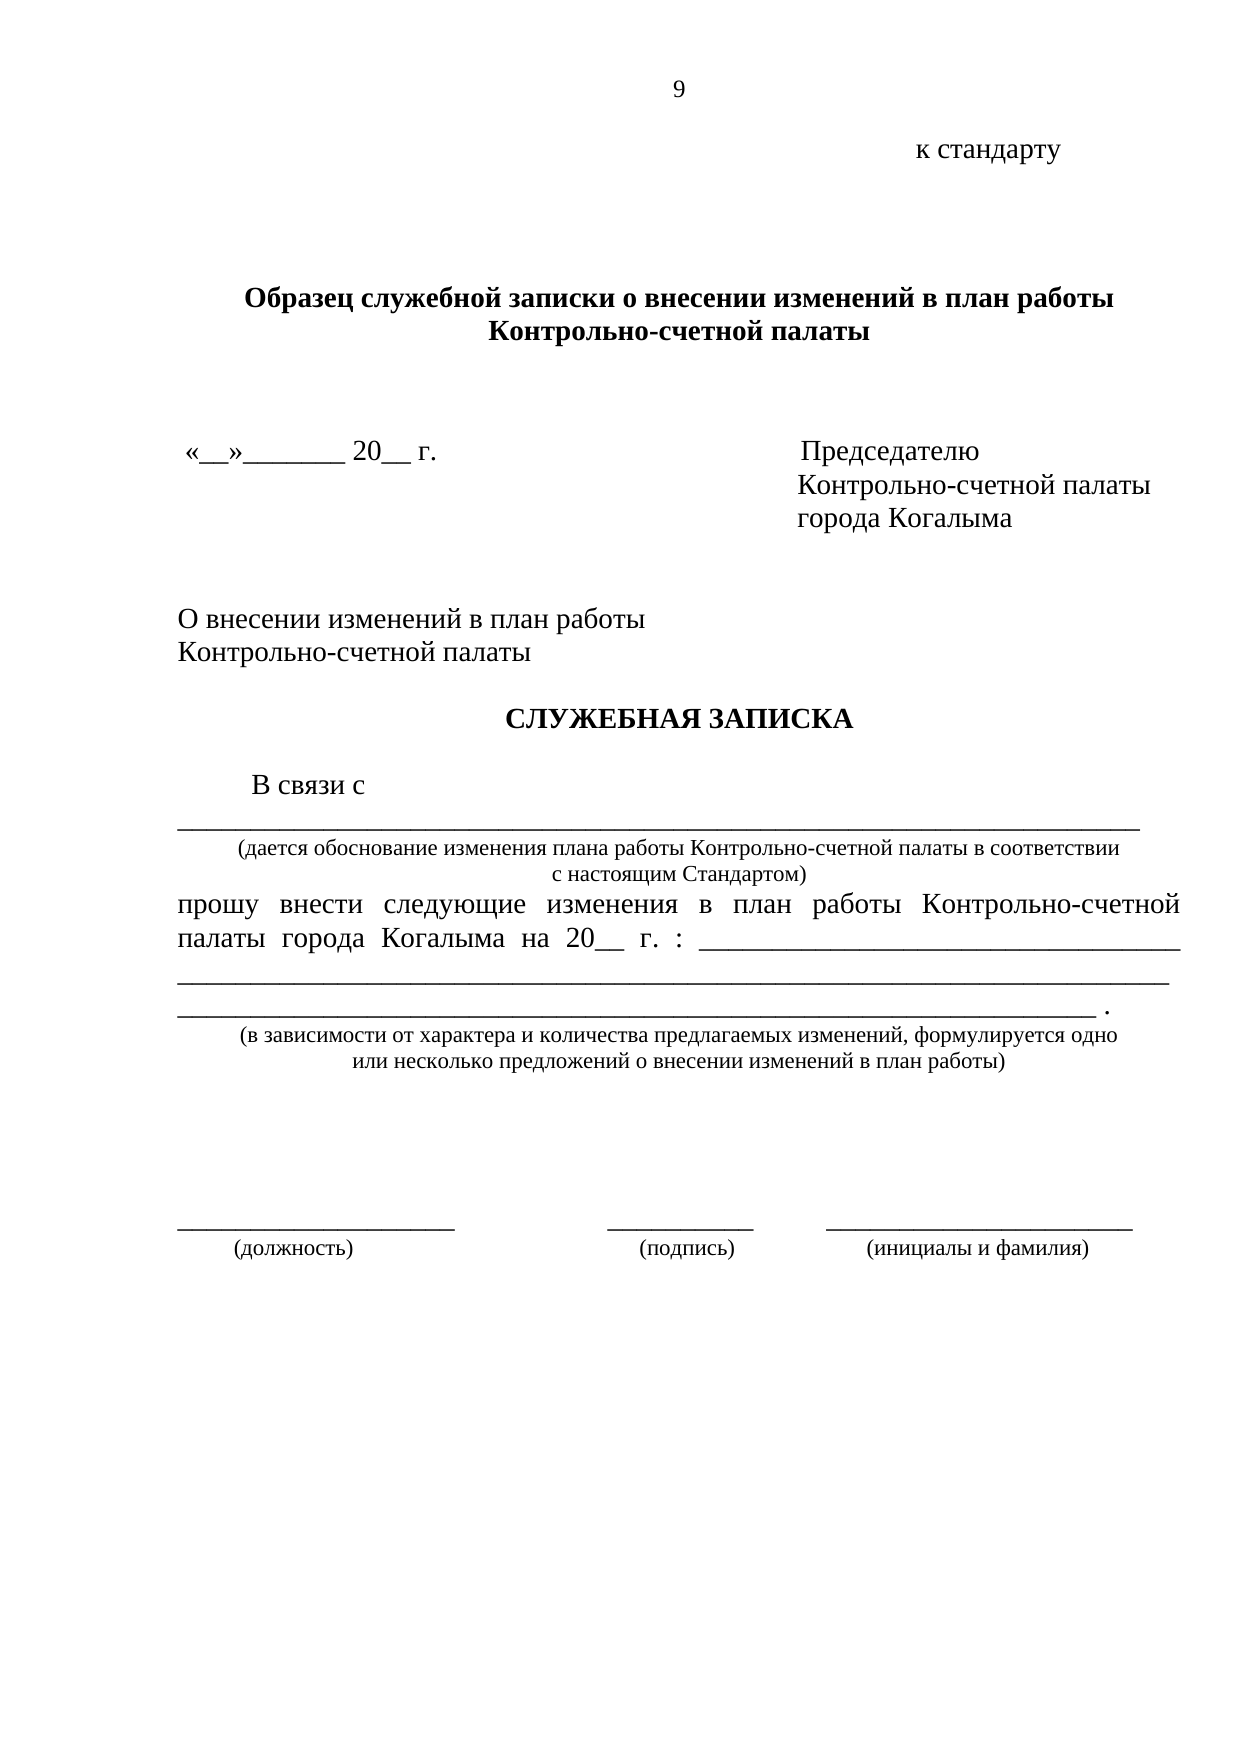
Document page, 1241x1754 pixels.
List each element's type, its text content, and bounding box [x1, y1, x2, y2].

text Контрольно-счетной палаты [177, 634, 1181, 668]
text Контрольно-счетной палаты [177, 467, 1181, 500]
text Образец служебной записки о внесении изменений в план работы Контрольно-счетной палаты [177, 280, 1181, 347]
text прошу внести следующие изменения в план работы Контрольно-счетной палаты города Когалыма на 20__ г. : _________________________________ ___________________________________________________________________________________________________________________________________ . [177, 887, 1181, 1021]
text «__»_______ 20__ г. Председателю [177, 433, 1181, 467]
text (в зависимости от характера и количества предлагаемых изменений, формулируется одно или несколько предложений о внесении изменений в план работы) [177, 1021, 1181, 1073]
text (должность) (подпись) (инициалы и фамилия) [177, 1234, 1181, 1261]
text города Когалыма [177, 500, 1181, 534]
text В связи с __________________________________________________________________ [177, 767, 1181, 834]
text ___________________ __________ _____________________ [177, 1201, 1181, 1234]
text СЛУЖЕБНАЯ ЗАПИСКА [177, 702, 1181, 735]
text О внесении изменений в план работы [177, 601, 1181, 634]
text к стандарту [177, 131, 1181, 165]
text (дается обоснование изменения плана работы Контрольно-счетной палаты в соответствии с настоящим Стандартом) [177, 834, 1181, 887]
